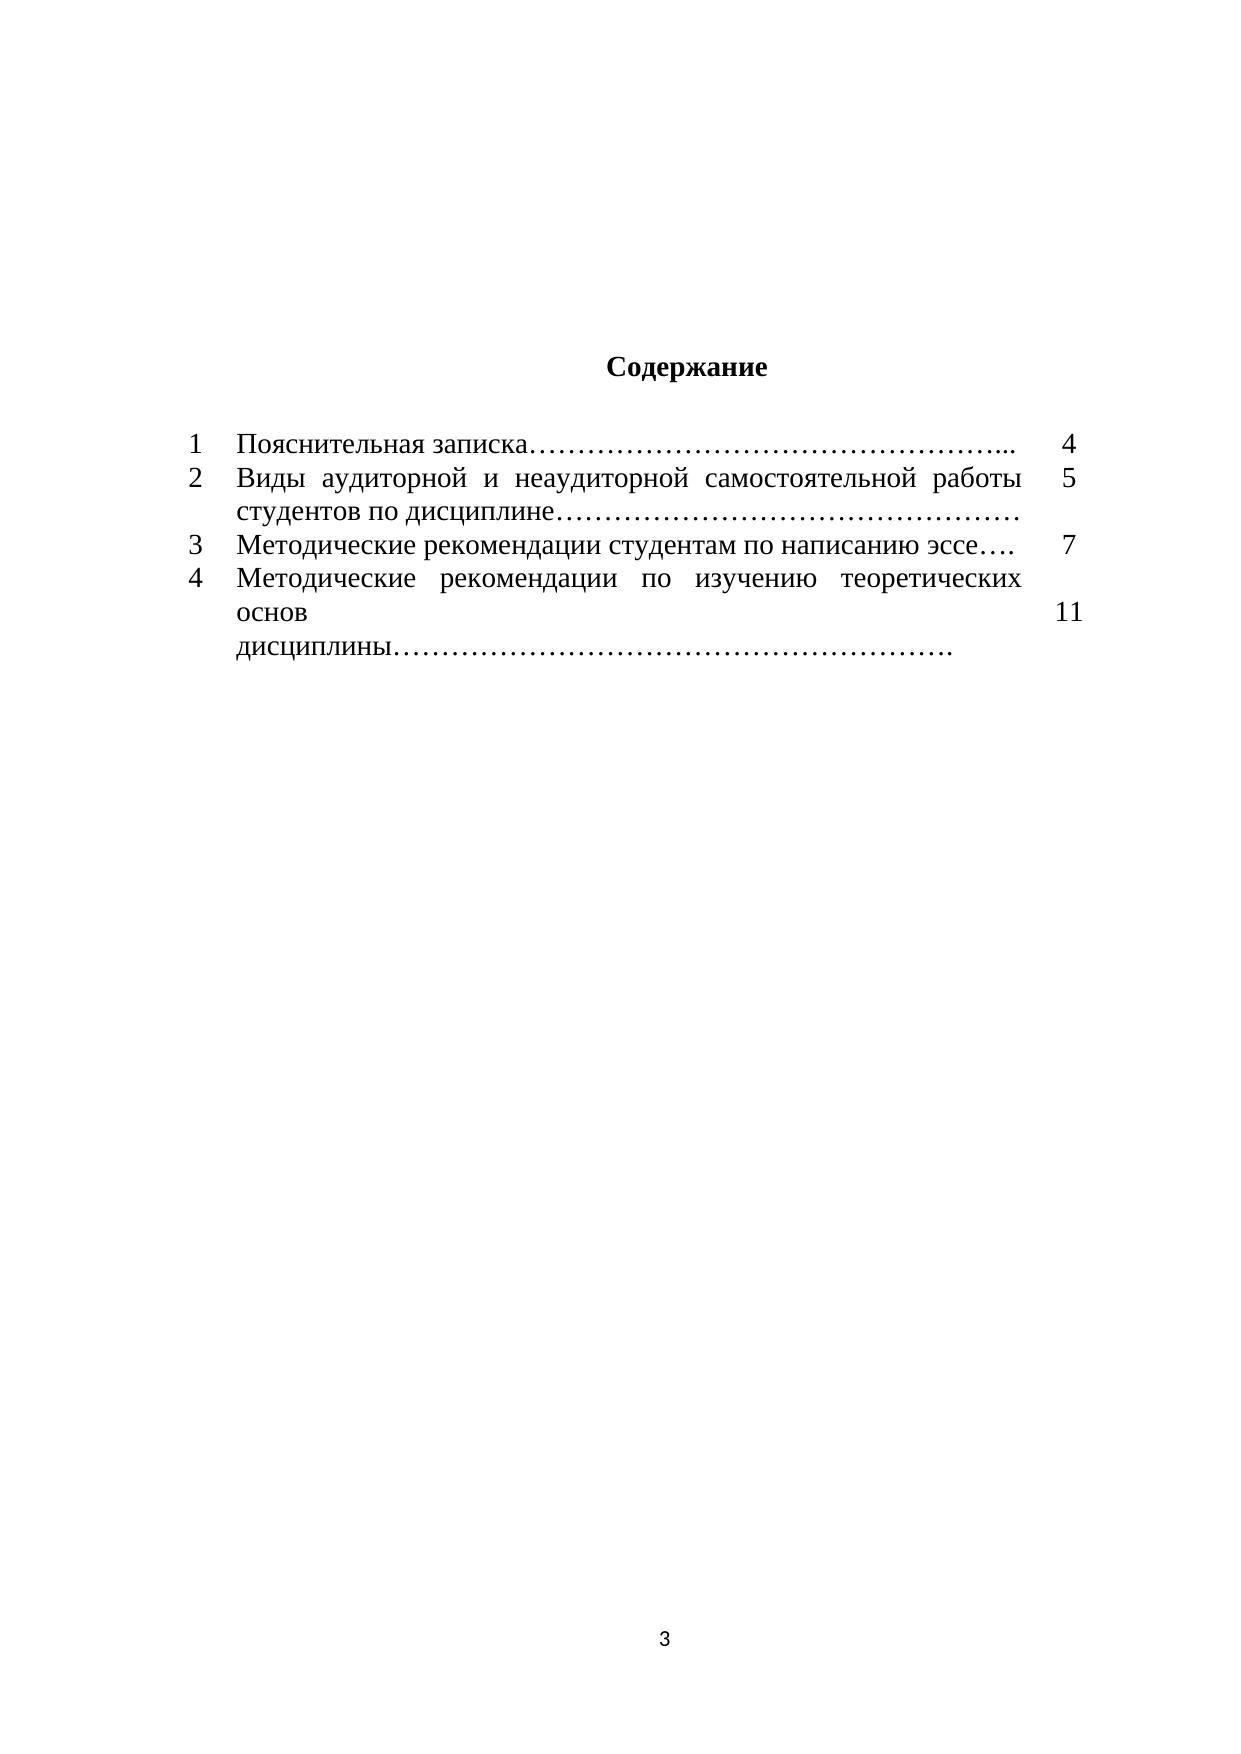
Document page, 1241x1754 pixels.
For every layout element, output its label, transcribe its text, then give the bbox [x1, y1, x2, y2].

table_cell 3 [166, 527, 225, 561]
table_cell 5 [1034, 460, 1104, 527]
table_header 1 [166, 426, 225, 460]
table_cell 7 [1034, 527, 1104, 561]
table_header 4 [1034, 426, 1104, 460]
table_cell Методические рекомендации по изучению теоретических основ дисциплины…………………………………………………. [225, 561, 1034, 661]
table_cell Виды аудиторной и неаудиторной самостоятельной работы студентов по дисциплине………………………………………… [225, 460, 1034, 527]
table_cell 4 [166, 561, 225, 661]
table_cell 11 [1034, 561, 1104, 661]
table_cell Методические рекомендации студентам по написанию эссе…. [225, 527, 1034, 561]
text Содержание [222, 349, 1152, 383]
table_cell 2 [166, 460, 225, 527]
table_header Пояснительная записка…………………………………………... [225, 426, 1034, 460]
